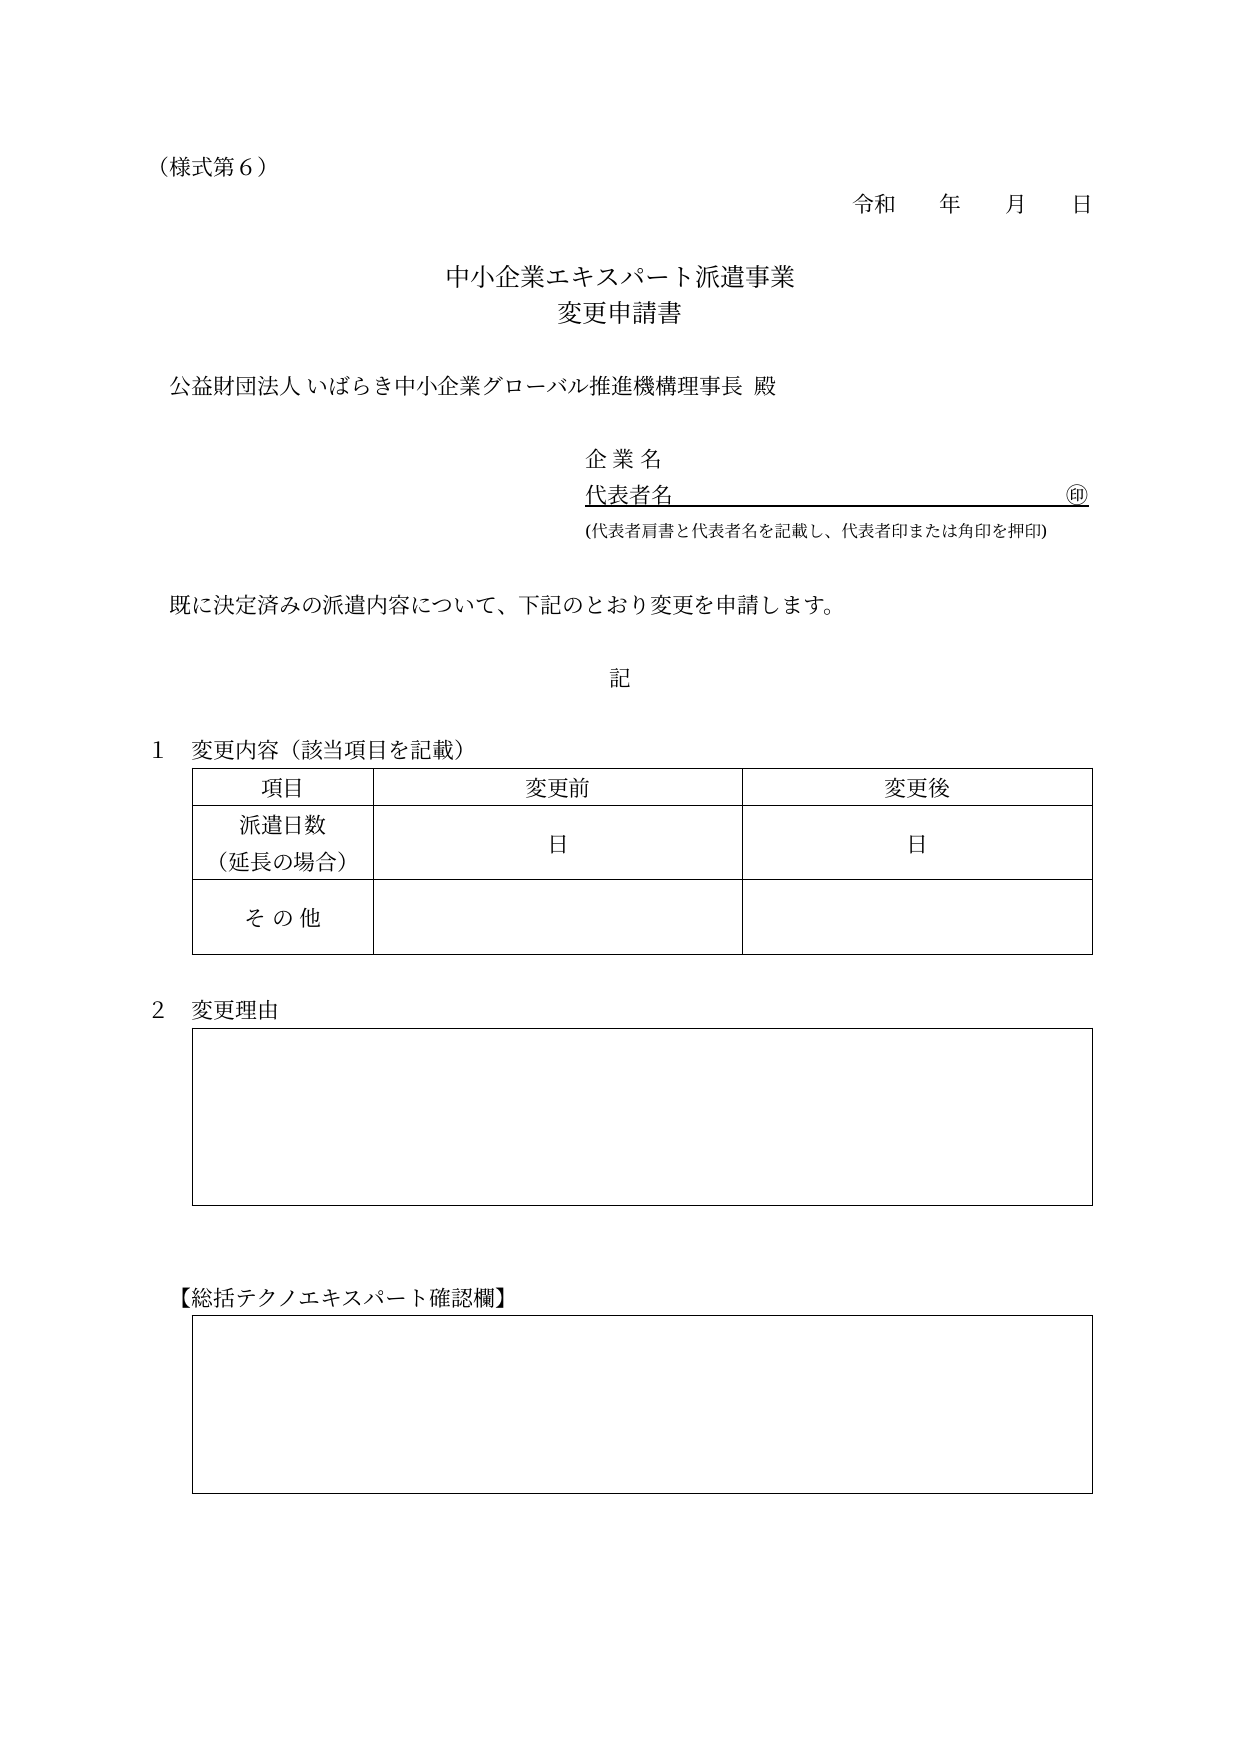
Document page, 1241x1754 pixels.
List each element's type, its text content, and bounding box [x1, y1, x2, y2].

table_cell [743, 880, 1092, 954]
table_header [193, 1316, 1092, 1492]
table_header 変更後 [743, 769, 1092, 805]
text 中小企業エキスパート派遣事業 [148, 257, 1092, 294]
table_header 変更前 [374, 769, 742, 805]
table_cell そ の 他 [193, 880, 373, 954]
text 既に決定済みの派遣内容について、下記のとおり変更を申請します。 [148, 585, 1092, 622]
table_header 項目 [193, 769, 373, 805]
text ２ 変更理由 [148, 991, 1092, 1028]
text 【総括テクノエキスパート確認欄】 [148, 1279, 1092, 1315]
table_cell 日 [743, 806, 1092, 879]
text 記 [148, 658, 1092, 695]
text １ 変更内容（該当項目を記載） [148, 731, 1092, 768]
table_cell 派遣日数 （延長の場合） [193, 806, 373, 879]
text (代表者肩書と代表者名を記載し、代表者印または角印を押印) [148, 512, 1092, 549]
table_header [193, 1029, 1092, 1205]
text （様式第６） [148, 148, 1092, 184]
text 公益財団法人 いばらき中小企業グローバル推進機構理事長 殿 [148, 367, 1092, 403]
text 変更申請書 [148, 294, 1092, 330]
table_cell 日 [374, 806, 742, 879]
text 企 業 名 [148, 439, 1092, 476]
text 代表者名 ㊞ [148, 476, 1092, 512]
table_cell [374, 880, 742, 954]
text 令和 年 月 日 [148, 184, 1092, 221]
